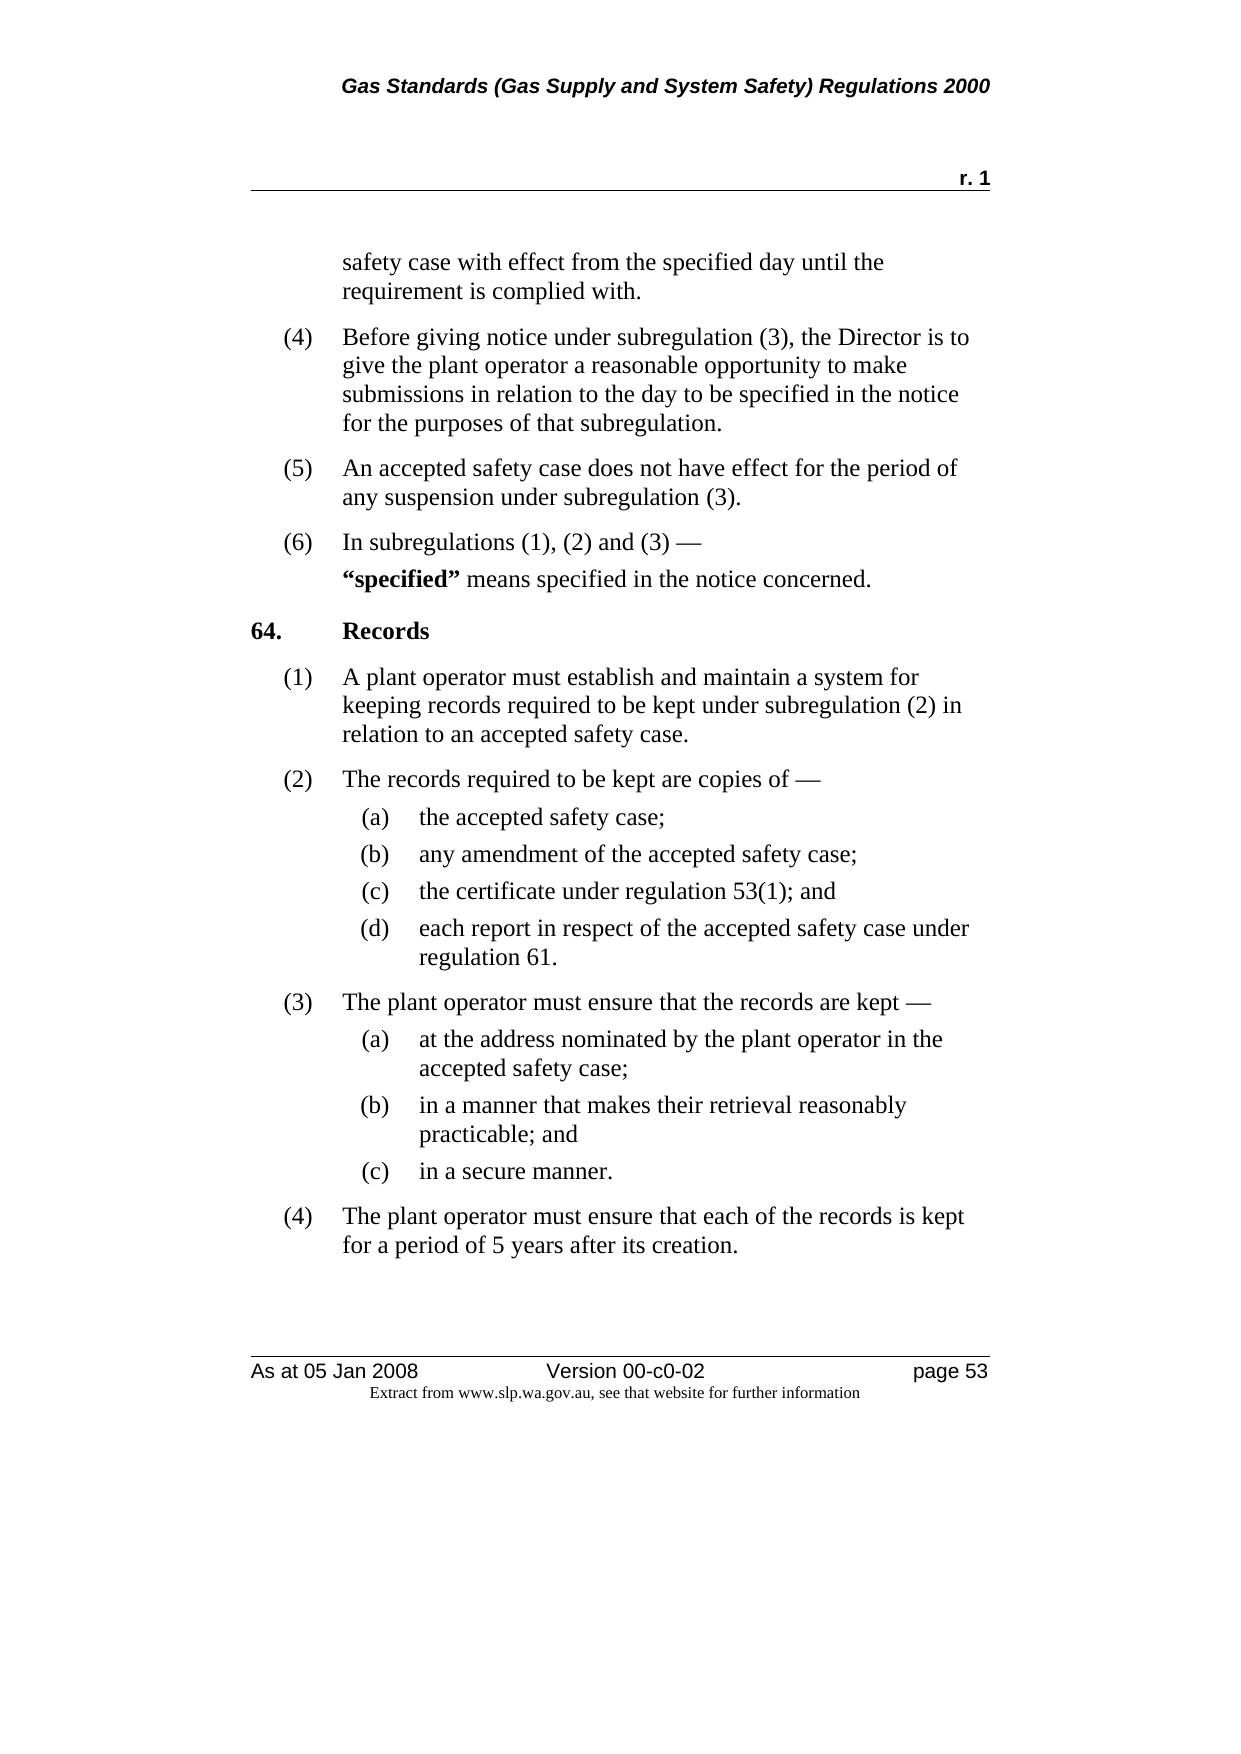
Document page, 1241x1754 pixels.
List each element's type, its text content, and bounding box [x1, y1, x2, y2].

text (c) in a secure manner. [251, 1156, 990, 1184]
text (c) the certificate under regulation 53(1); and [251, 876, 990, 904]
text (3) The plant operator must ensure that the records are kept — [251, 987, 990, 1016]
text (a) at the address nominated by the plant operator in the accepted safety case; [251, 1024, 990, 1082]
text (b) any amendment of the accepted safety case; [251, 839, 990, 867]
subtitle 64. Records [251, 616, 990, 645]
text (d) each report in respect of the accepted safety case under regulation 61. [251, 913, 990, 970]
text (4) The plant operator must ensure that each of the records is kept for a period of 5 years after its creation. [251, 1201, 990, 1259]
text (a) the accepted safety case; [251, 802, 990, 830]
text (4) Before giving notice under subregulation (3), the Director is to give the plant operator a reasonable opportunity to make submissions in relation to the day to be specified in the notice for the purposes of that subregulation. [251, 322, 990, 437]
text (6) In subregulations (1), (2) and (3) — [251, 527, 990, 556]
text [251, 247, 990, 305]
text (b) in a manner that makes their retrieval reasonably practicable; and [251, 1090, 990, 1147]
text (5) An accepted safety case does not have effect for the period of any suspension under subregulation (3). [251, 453, 990, 511]
text (1) A plant operator must establish and maintain a system for keeping records required to be kept under subregulation (2) in relation to an accepted safety case. [251, 662, 990, 748]
text (2) The records required to be kept are copies of — [251, 764, 990, 793]
text “specified” means specified in the notice concerned. [251, 564, 990, 593]
